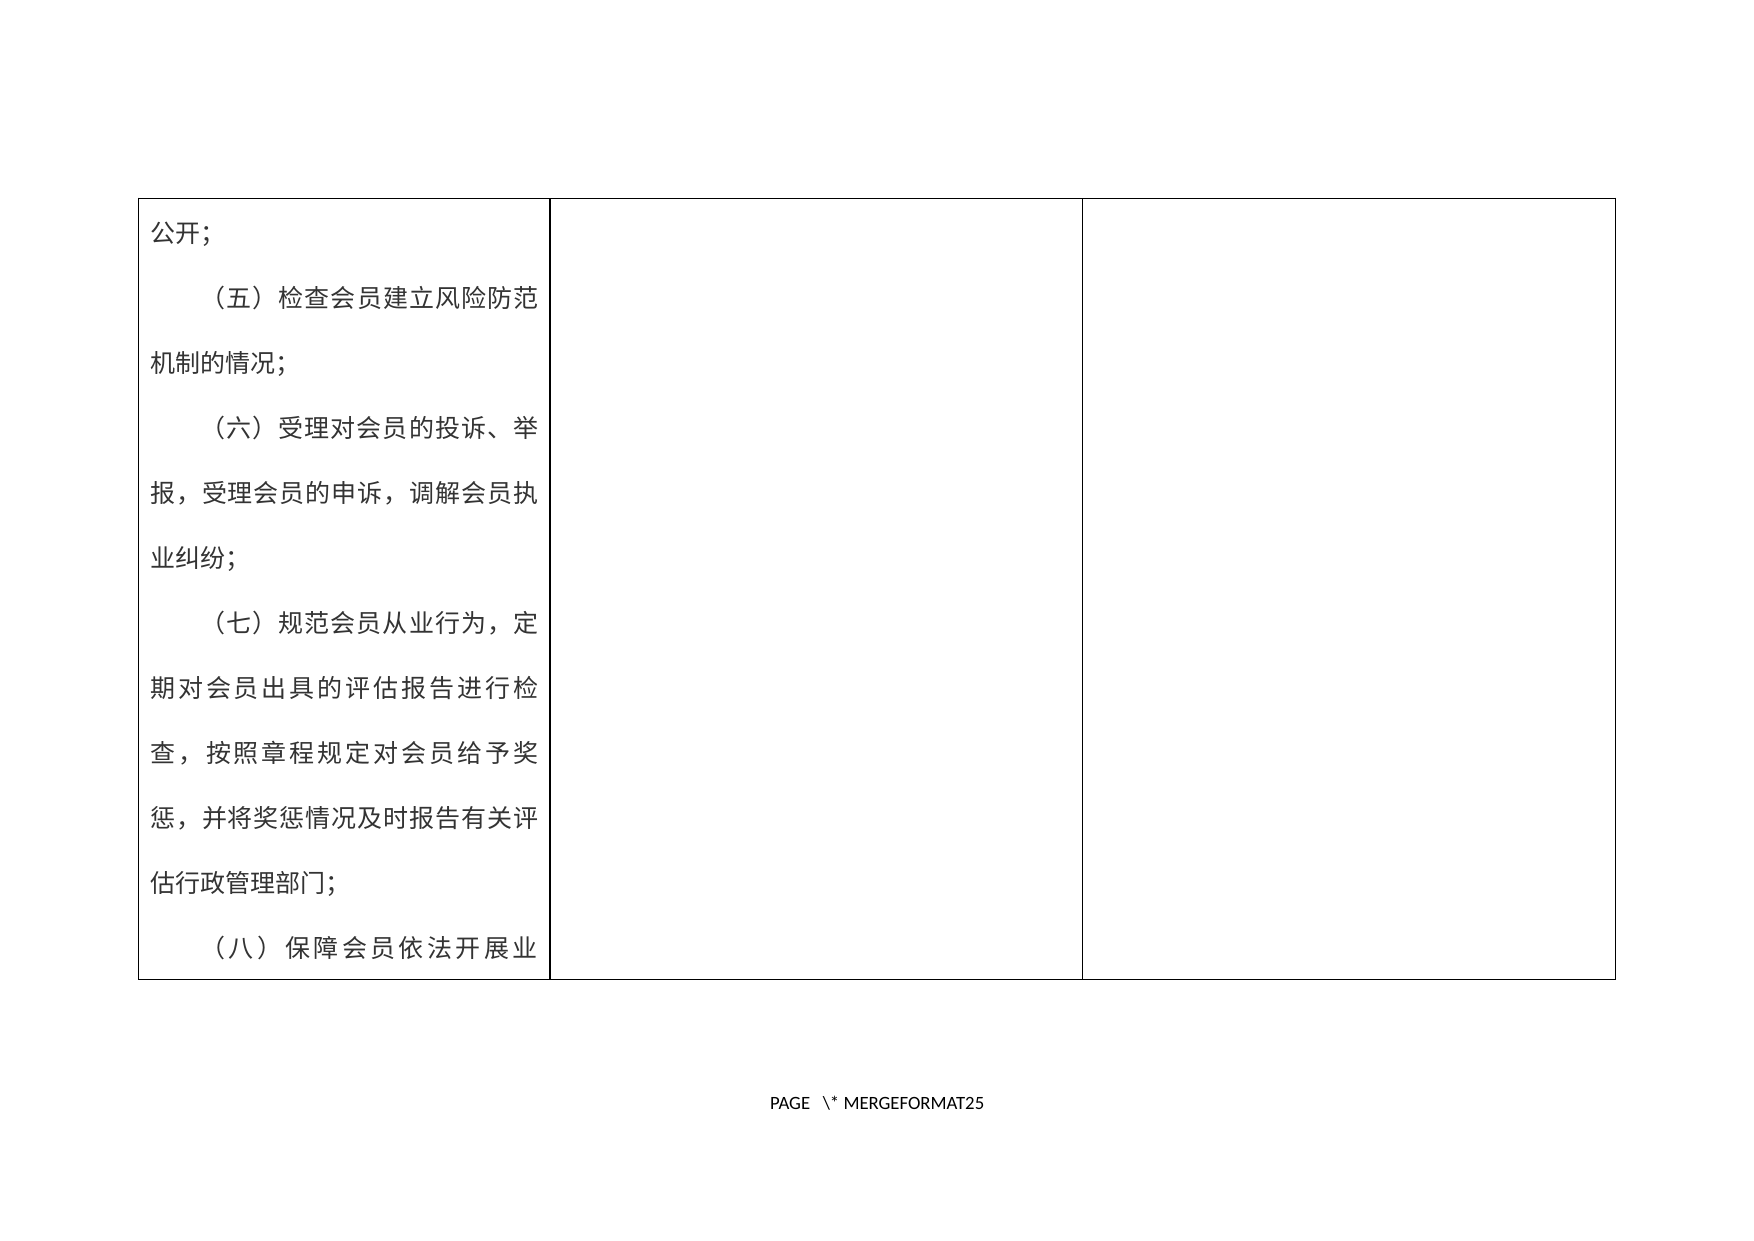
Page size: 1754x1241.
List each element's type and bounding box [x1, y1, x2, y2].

table_cell [1083, 199, 1615, 979]
table_cell [551, 199, 1082, 979]
table_cell [139, 199, 549, 979]
